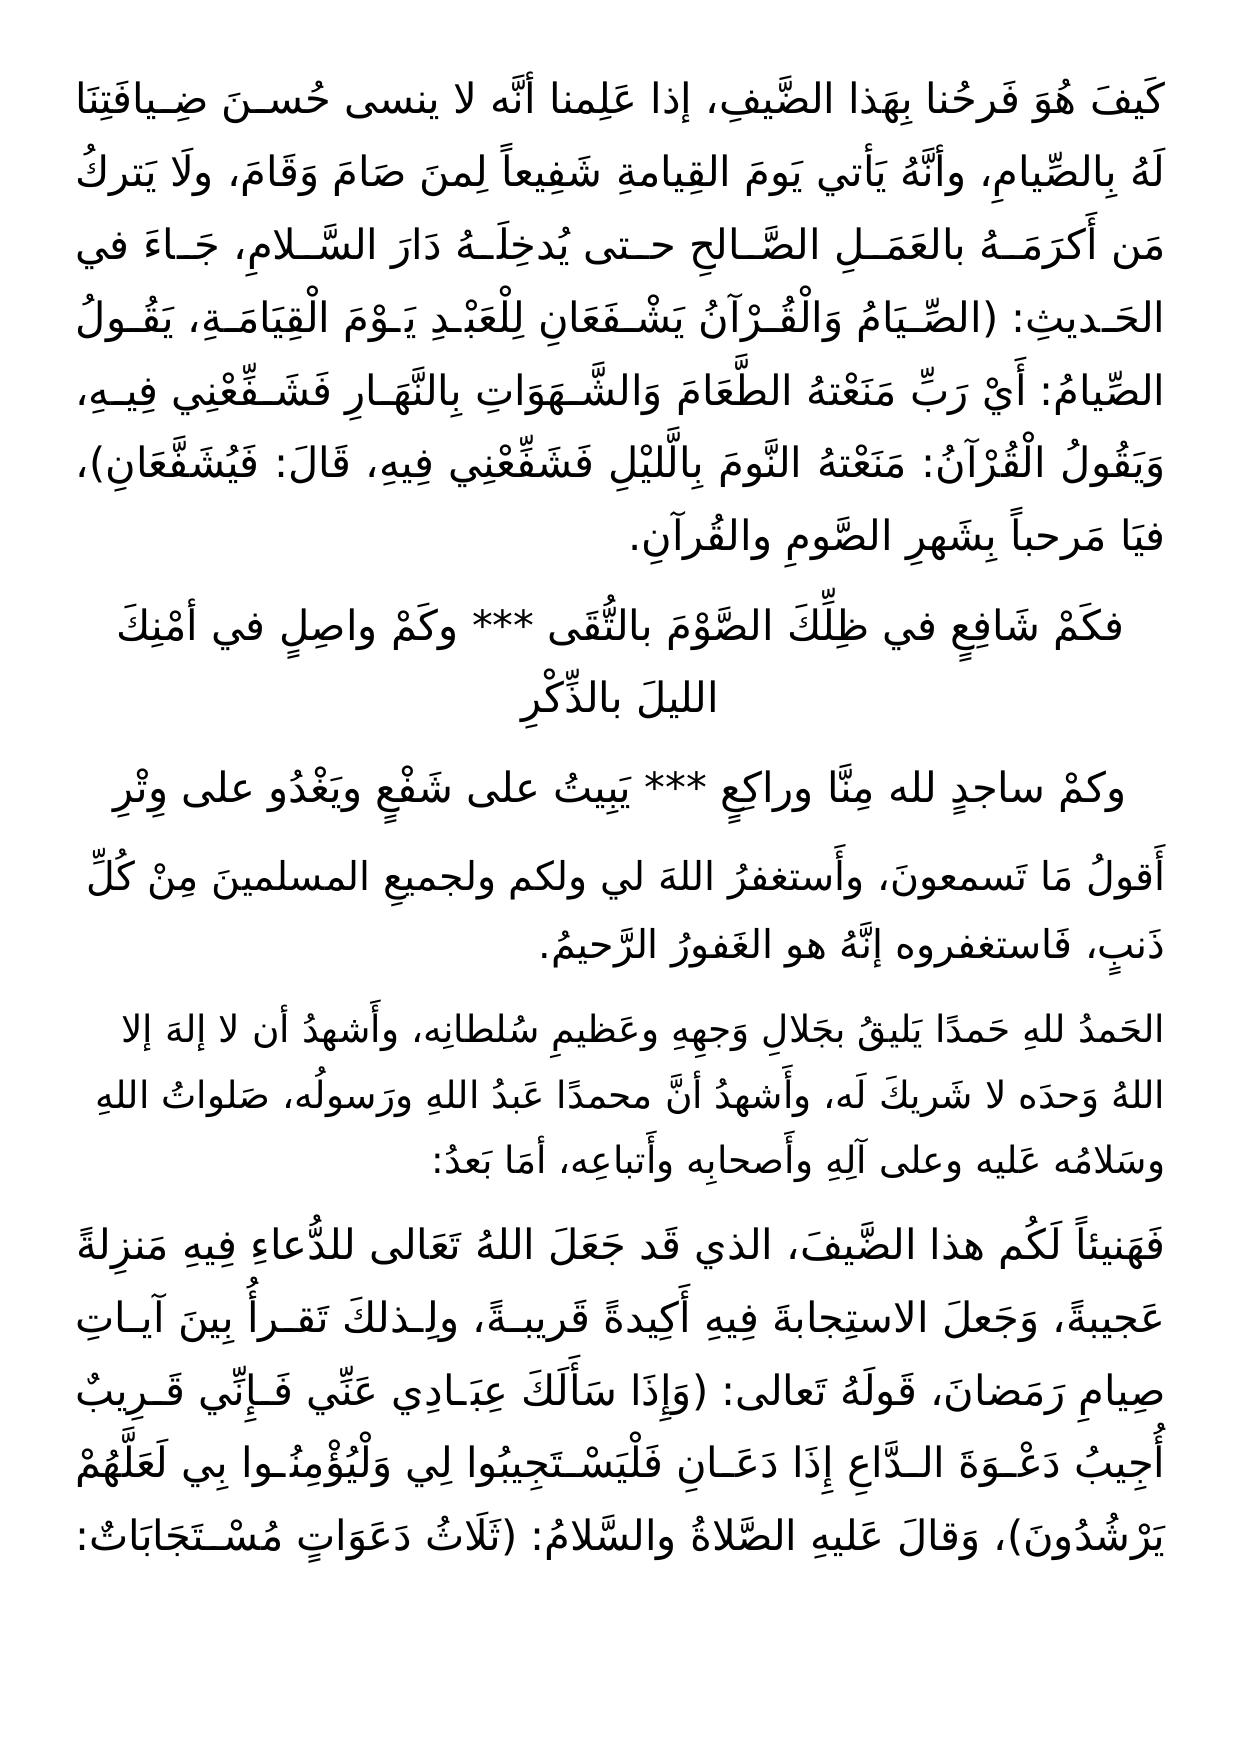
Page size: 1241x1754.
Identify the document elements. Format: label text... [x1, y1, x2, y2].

text أَقولُ مَا تَسمعونَ، وأَستغفرُ اللهَ لي ولكم ولجميعِ المسلمينَ مِنْ كُلِّ ذَنبٍ، فَاستغفروه إنَّهُ هو الغَفورُ الرَّحيمُ. [75, 853, 1165, 968]
text وكمْ ساجدٍ لله مِنَّا وراكِعٍ *** يَبِيتُ على شَفْعٍ ويَغْدُو على وِتْرِ [75, 764, 1165, 812]
text الحَمدُ للهِ حَمدًا يَليقُ بجَلالِ وَجهِهِ وعَظيمِ سُلطانِه، وأَشهدُ أن لا إلهَ إلا اللهُ وَحدَه لا شَريكَ لَه، وأَشهدُ أنَّ محمدًا عَبدُ اللهِ ورَسولُه، صَلواتُ اللهِ وسَلامُه عَليه وعلى آلِهِ وأَصحابِه وأَتباعِه، أمَا بَعدُ: [75, 1008, 1165, 1182]
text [75, 1221, 1165, 1561]
text كَيفَ هُوَ فَرحُنا بِهَذا الضَّيفِ، إذا عَلِمنا أنَّه لا ينسى حُسنَ ضِيافَتِنَا لَهُ بِالصِّيامِ، وأنَّهُ يَأتي يَومَ القِيامةِ شَفِيعاً لِمنَ صَامَ وَقَامَ، ولَا يَتركُ مَن أَكرَمَهُ بالعَمَلِ الصَّالحِ حتى يُدخِلَهُ دَارَ السَّلامِ، جَاءَ في الحَديثِ: (الصِّيَامُ وَالْقُرْآنُ يَشْفَعَانِ لِلْعَبْدِ يَوْمَ الْقِيَامَةِ، يَقُولُ الصِّيامُ: أَيْ رَبِّ مَنَعْتهُ الطَّعَامَ وَالشَّهَوَاتِ بِالنَّهَارِ فَشَفِّعْنِي فِيهِ، وَيَقُولُ الْقُرْآنُ: مَنَعْتهُ النَّومَ بِالَّليْلِ فَشَفِّعْنِي فِيهِ، قَالَ: فَيُشَفَّعَانِ)، فيَا مَرحباً بِشَهرِ الصَّومِ والقُرآنِ. [75, 75, 1165, 560]
text فكَمْ شَافِعٍ في ظِلِّكَ الصَّوْمَ بالتُّقَى *** وكَمْ واصِلٍ في أمْنِكَ الليلَ بالذِّكْرِ [75, 601, 1165, 723]
